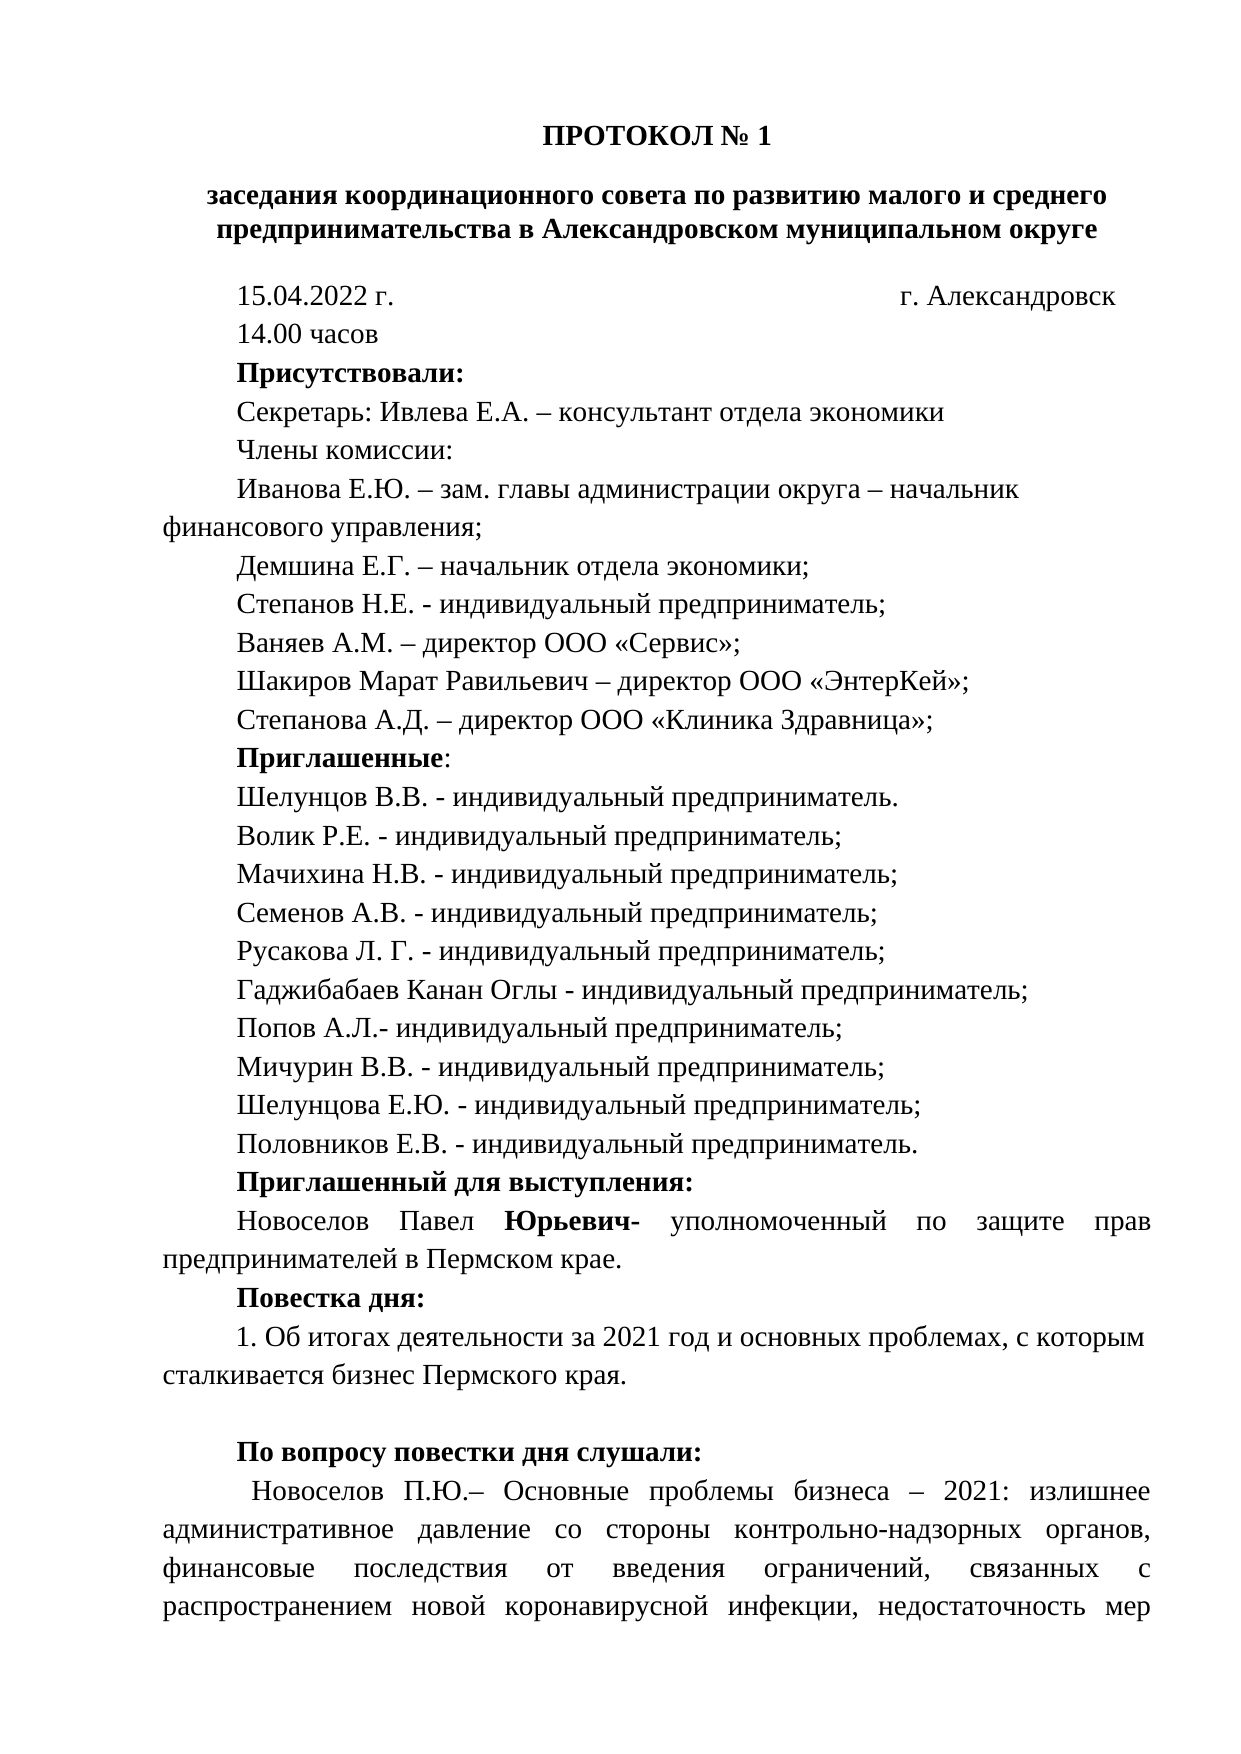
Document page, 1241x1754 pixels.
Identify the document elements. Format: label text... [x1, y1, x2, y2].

text Секретарь: Ивлева Е.А. – консультант отдела экономики [162, 394, 1152, 427]
text Русакова Л. Г. - индивидуальный предприниматель; [162, 933, 1152, 967]
text Шелунцов В.В. - индивидуальный предприниматель. [162, 779, 1152, 813]
text Новоселов Павел Юрьевич- уполномоченный по защите прав предпринимателей в Пермском крае. [162, 1203, 1152, 1275]
text Повестка дня: 1. Об итогах деятельности за 2021 год и основных проблемах, с которым сталкивается бизнес Пермского края. [162, 1280, 1152, 1391]
text Степанова А.Д. – директор ООО «Клиника Здравница»; [162, 702, 1152, 736]
text Шакиров Марат Равильевич – директор ООО «ЭнтерКей»; [162, 663, 1152, 697]
text Члены комиссии: [162, 432, 1152, 466]
text Ваняев А.М. – директор ООО «Сервис»; [162, 625, 1152, 658]
text По вопросу повестки дня слушали: [162, 1434, 1152, 1468]
text Степанов Н.Е. - индивидуальный предприниматель; [162, 586, 1152, 620]
text Половников Е.В. - индивидуальный предприниматель. [162, 1126, 1152, 1159]
text ПРОТОКОЛ № 1 [162, 118, 1152, 152]
text 15.04.2022 г. г. Александровск [162, 278, 1152, 312]
text Мичурин В.В. - индивидуальный предприниматель; [162, 1049, 1152, 1082]
text 14.00 часов [162, 317, 1152, 350]
text заседания координационного совета по развитию малого и среднего предпринимательства в Александровском муниципальном округе [162, 177, 1152, 244]
text Семенов А.В. - индивидуальный предприниматель; [162, 895, 1152, 928]
text Шелунцова Е.Ю. - индивидуальный предприниматель; [162, 1087, 1152, 1121]
text Присутствовали: [162, 355, 1152, 389]
text Демшина Е.Г. – начальник отдела экономики; [162, 548, 1152, 581]
text Гаджибабаев Канан Оглы - индивидуальный предприниматель; [162, 972, 1152, 1005]
text Приглашенный для выступления: [162, 1164, 1152, 1198]
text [162, 1473, 1152, 1622]
text Волик Р.Е. - индивидуальный предприниматель; [162, 818, 1152, 851]
text Мачихина Н.В. - индивидуальный предприниматель; [162, 856, 1152, 890]
text Попов А.Л.- индивидуальный предприниматель; [162, 1010, 1152, 1044]
text Иванова Е.Ю. – зам. главы администрации округа – начальник финансового управления; [162, 471, 1152, 543]
text Приглашенные: [162, 741, 1152, 774]
